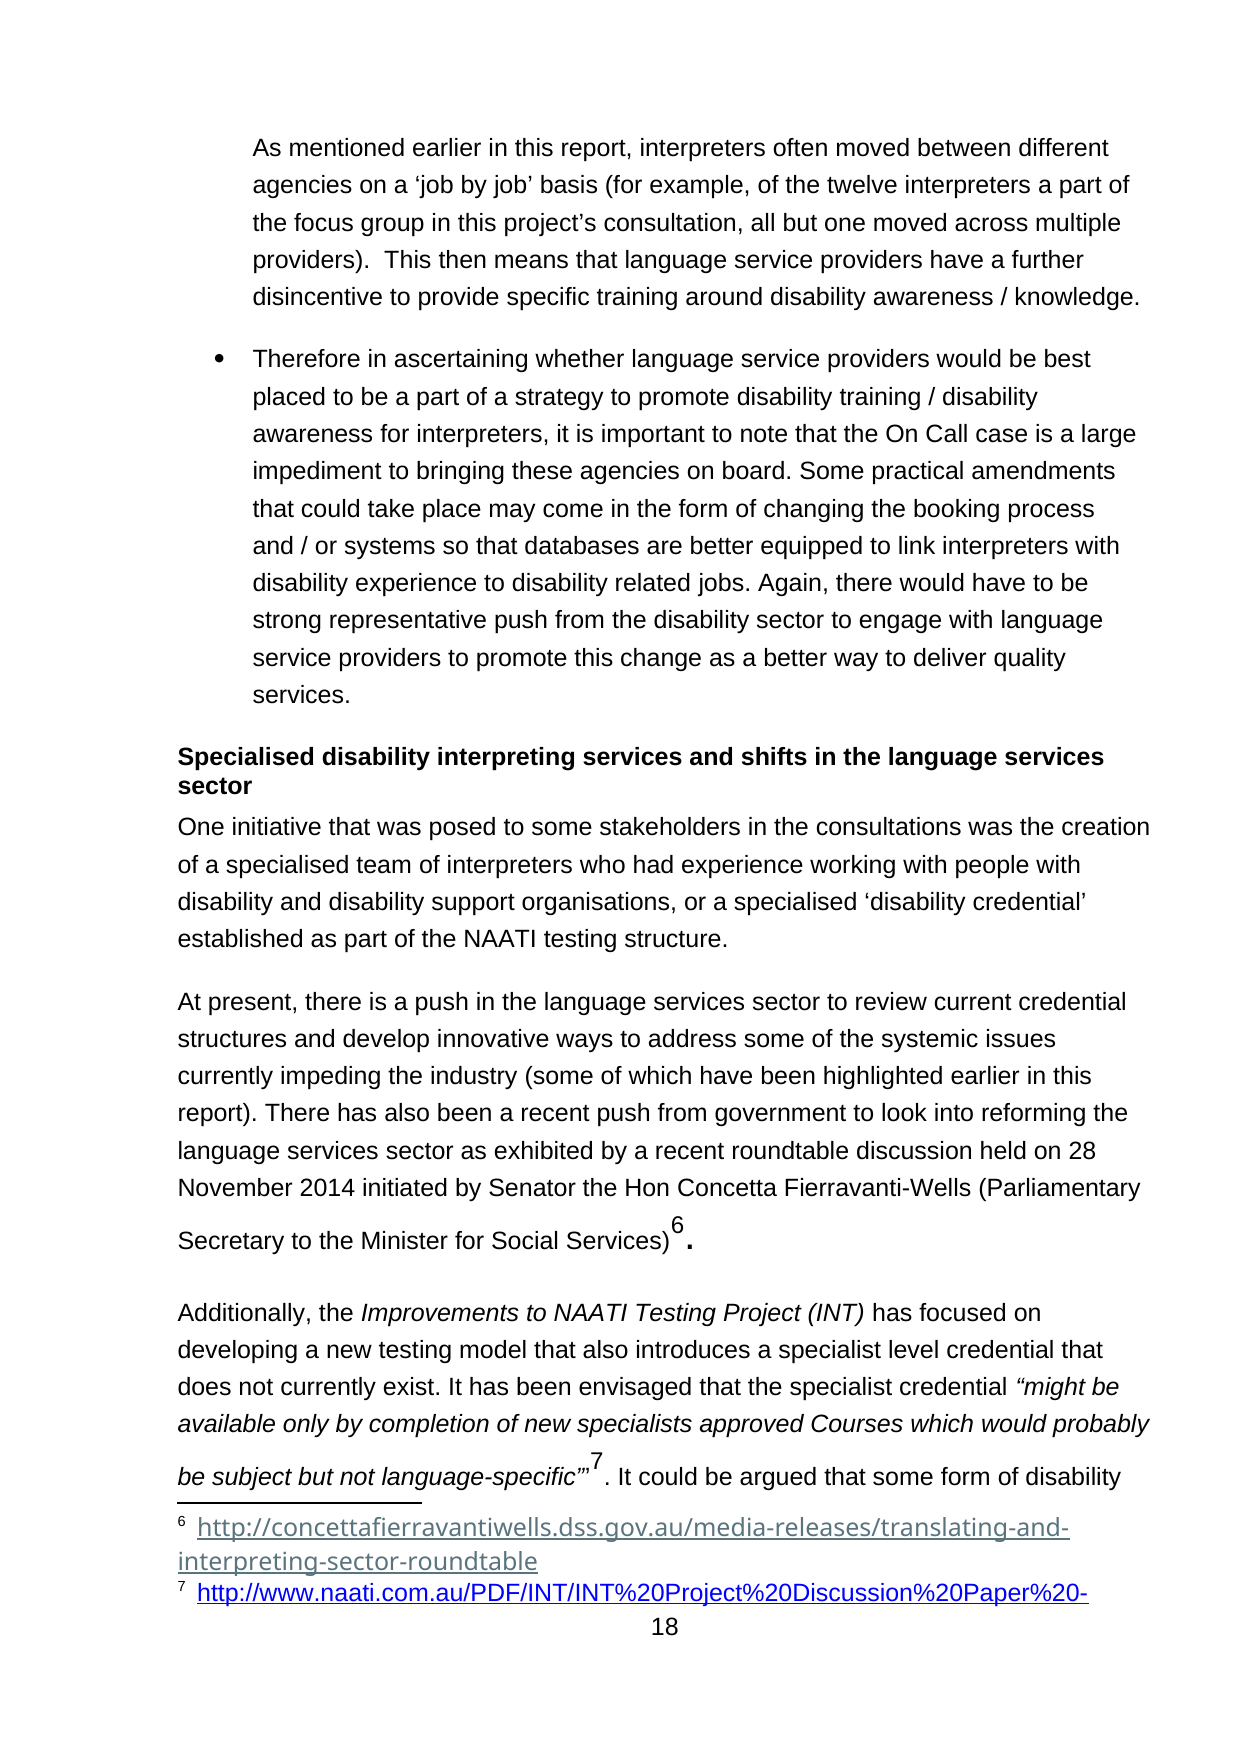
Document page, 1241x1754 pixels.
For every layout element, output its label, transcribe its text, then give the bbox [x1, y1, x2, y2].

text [177, 1298, 1152, 1495]
text At present, there is a push in the language services sector to review current credential structures and develop innovative ways to address some of the systemic issues currently impeding the industry (some of which have been highlighted earlier in this report). There has also been a recent push from government to look into reforming the language services sector as exhibited by a recent roundtable discussion held on 28 November 2014 initiated by Senator the Hon Concetta Fierravanti-Wells (Parliamentary Secretary to the Minister for Social Services). [177, 987, 1152, 1258]
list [215, 133, 1152, 311]
list Therefore in ascertaining whether language service providers would be best placed to be a part of a strategy to promote disability training / disability awareness for interpreters, it is important to note that the On Call case is a large impediment to bringing these agencies on board. Some practical amendments that could take place may come in the form of changing the booking process and / or systems so that databases are better equipped to link interpreters with disability experience to disability related jobs. Again, there would have to be strong representative push from the disability sector to engage with language service providers to promote this change as a better way to deliver quality services. [215, 344, 1152, 709]
text One initiative that was posed to some stakeholders in the consultations was the creation of a specialised team of interpreters who had experience working with people with disability and disability support organisations, or a specialised ‘disability credential’ established as part of the NAATI testing structure. [177, 812, 1152, 953]
subtitle Specialised disability interpreting services and shifts in the language services sector [177, 742, 1152, 800]
